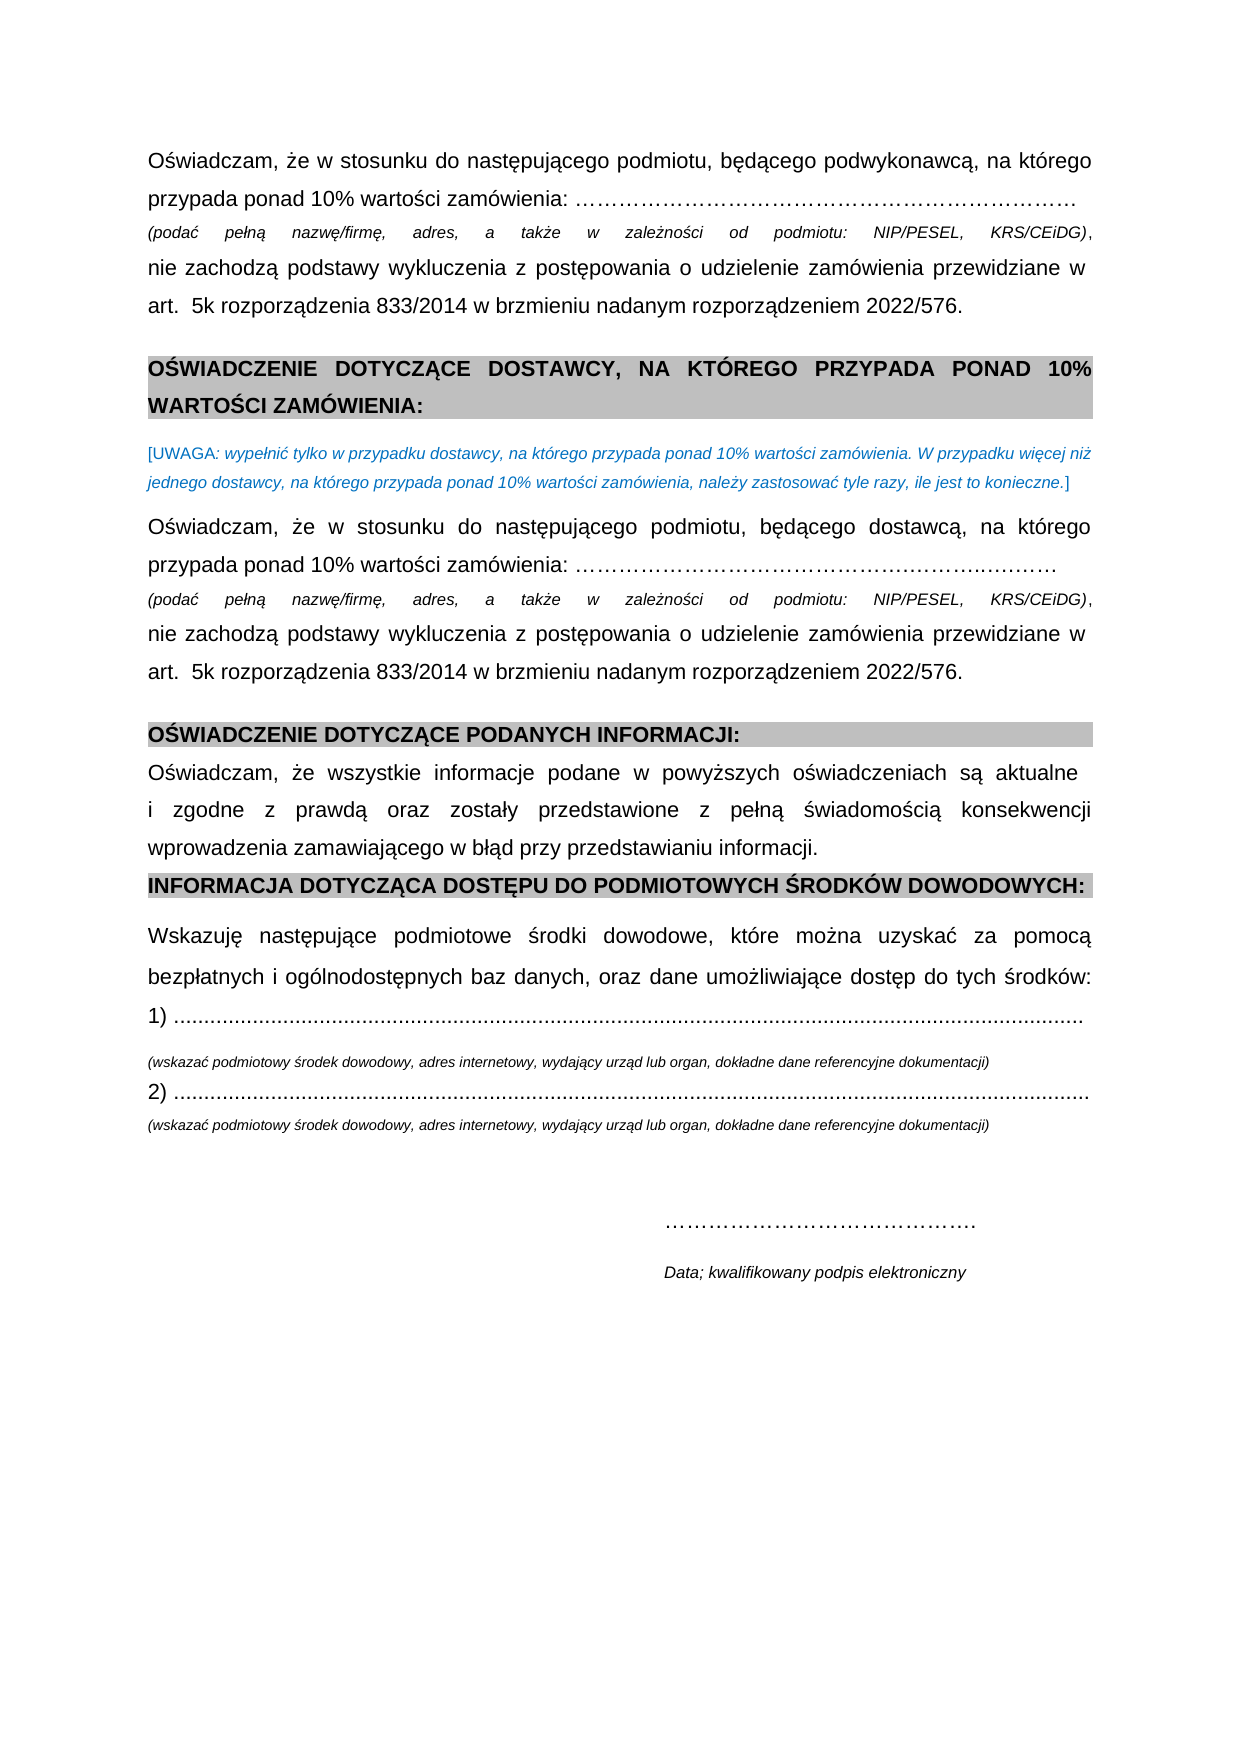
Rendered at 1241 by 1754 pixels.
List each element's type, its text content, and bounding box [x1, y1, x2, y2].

text OŚWIADCZENIE DOTYCZĄCE PODANYCH INFORMACJI: [148, 722, 1093, 747]
text Oświadczam, że wszystkie informacje podane w powyższych oświadczeniach są aktualne i zgodne z prawdą oraz zostały przedstawione z pełną świadomością konsekwencji wprowadzenia zamawiającego w błąd przy przedstawianiu informacji. [148, 759, 1093, 860]
text ……………………………………. [148, 1208, 1093, 1233]
text Data; kwalifikowany podpis elektroniczny [148, 1262, 1093, 1282]
text (wskazać podmiotowy środek dowodowy, adres internetowy, wydający urząd lub organ, dokładne dane referencyjne dokumentacji) [148, 1053, 1093, 1070]
text 2) ....................................................................................................................................................... [148, 1078, 1093, 1104]
text (podać pełną nazwę/firmę, adres, a także w zależności od podmiotu: NIP/PESEL, KRS/CEiDG), nie zachodzą podstawy wykluczenia z postępowania o udzielenie zamówienia przewidziane w art. 5k rozporządzenia 833/2014 w brzmieniu nadanym rozporządzeniem 2022/576. [148, 589, 1093, 684]
text (wskazać podmiotowy środek dowodowy, adres internetowy, wydający urząd lub organ, dokładne dane referencyjne dokumentacji) [148, 1116, 1093, 1133]
text (podać pełną nazwę/firmę, adres, a także w zależności od podmiotu: NIP/PESEL, KRS/CEiDG), nie zachodzą podstawy wykluczenia z postępowania o udzielenie zamówienia przewidziane w art. 5k rozporządzenia 833/2014 w brzmieniu nadanym rozporządzeniem 2022/576. [148, 223, 1093, 318]
text OŚWIADCZENIE DOTYCZĄCE DOSTAWCY, NA KTÓREGO PRZYPADA PONAD 10% WARTOŚCI ZAMÓWIENIA: [148, 356, 1093, 419]
text INFORMACJA DOTYCZĄCA DOSTĘPU DO PODMIOTOWYCH ŚRODKÓW DOWODOWYCH: [148, 873, 1093, 898]
text [UWAGA: wypełnić tylko w przypadku dostawcy, na którego przypada ponad 10% wartości zamówienia. W przypadku więcej niż jednego dostawcy, na którego przypada ponad 10% wartości zamówienia, należy zastosować tyle razy, ile jest to konieczne.] [148, 444, 1093, 492]
text Wskazuję następujące podmiotowe środki dowodowe, które można uzyskać za pomocą bezpłatnych i ogólnodostępnych baz danych, oraz dane umożliwiające dostęp do tych środków: 1) ...................................................................................................................................................... [148, 923, 1093, 1028]
text Oświadczam, że w stosunku do następującego podmiotu, będącego dostawcą, na którego przypada ponad 10% wartości zamówienia: ……………………………………….………..….…… [148, 514, 1093, 577]
text Oświadczam, że w stosunku do następującego podmiotu, będącego podwykonawcą, na którego przypada ponad 10% wartości zamówienia: …………………………………………………………… [148, 148, 1093, 211]
